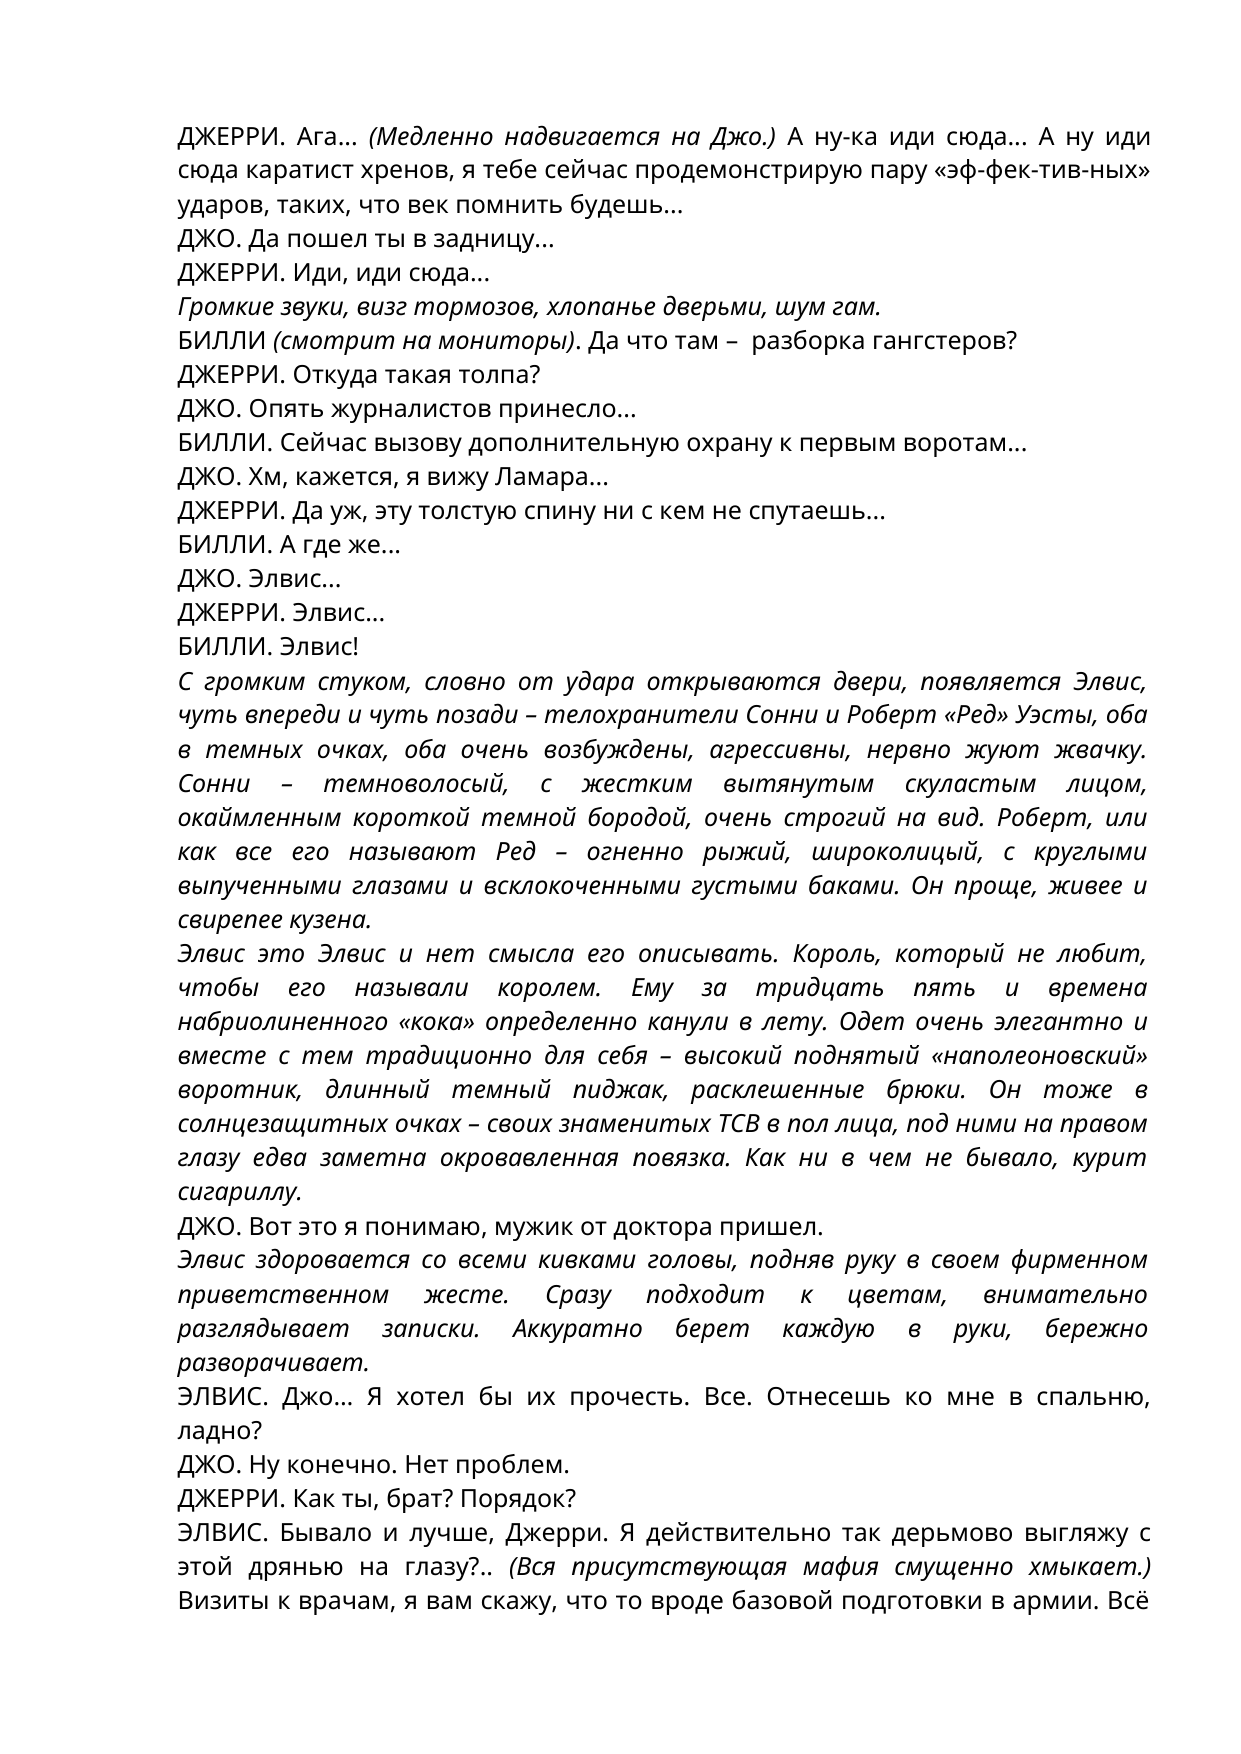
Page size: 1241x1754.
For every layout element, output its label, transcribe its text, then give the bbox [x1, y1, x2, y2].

text С громким стуком, словно от удара открываются двери, появляется Элвис, чуть впереди и чуть позади – телохранители Сонни и Роберт «Ред» Уэсты, оба в темных очках, оба очень возбуждены, агрессивны, нервно жуют жвачку. Сонни – темноволосый, с жестким вытянутым скуластым лицом, окаймленным короткой темной бородой, очень строгий на вид. Роберт, или как все его называют Ред – огненно рыжий, широколицый, с круглыми выпученными глазами и всклокоченными густыми баками. Он проще, живее и свирепее кузена. [177, 663, 1152, 936]
text БИЛЛИ (смотрит на мониторы). Да что там – разборка гангстеров? [177, 322, 1152, 357]
text ДЖЕРРИ. Элвис... [177, 595, 1152, 629]
text БИЛЛИ. Сейчас вызову дополнительную охрану к первым воротам... [177, 425, 1152, 459]
text ДЖО. Вот это я понимаю, мужик от доктора пришел. [177, 1208, 1152, 1242]
text ДЖО. Ну конечно. Нет проблем. [177, 1447, 1152, 1481]
text ДЖЕРРИ. Откуда такая толпа? [177, 357, 1152, 391]
text ДЖО. Опять журналистов принесло... [177, 391, 1152, 425]
text БИЛЛИ. А где же... [177, 527, 1152, 561]
text ДЖО. Да пошел ты в задницу... [177, 220, 1152, 254]
text ДЖЕРРИ. Иди, иди сюда... [177, 254, 1152, 288]
text ДЖО. Хм, кажется, я вижу Ламара... [177, 459, 1152, 493]
text Элвис здоровается со всеми кивками головы, подняв руку в своем фирменном приветственном жесте. Сразу подходит к цветам, внимательно разглядывает записки. Аккуратно берет каждую в руки, бережно разворачивает. [177, 1242, 1152, 1378]
text Громкие звуки, визг тормозов, хлопанье дверьми, шум гам. [177, 288, 1152, 322]
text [177, 1515, 1152, 1617]
text Элвис это Элвис и нет смысла его описывать. Король, который не любит, чтобы его называли королем. Ему за тридцать пять и времена набриолиненного «кока» определенно канули в лету. Одет очень элегантно и вместе с тем традиционно для себя – высокий поднятый «наполеоновский» воротник, длинный темный пиджак, расклешенные брюки. Он тоже в солнцезащитных очках – своих знаменитых TCB в пол лица, под ними на правом глазу едва заметна окровавленная повязка. Как ни в чем не бывало, курит сигариллу. [177, 936, 1152, 1208]
text ЭЛВИС. Джо… Я хотел бы их прочесть. Все. Отнесешь ко мне в спальню, ладно? [177, 1378, 1152, 1447]
text ДЖЕРРИ. Ага... (Медленно надвигается на Джо.) А ну-ка иди сюда... А ну иди сюда каратист хренов, я тебе сейчас продемонстрирую пару «эф-фек-тив-ных» ударов, таких, что век помнить будешь... [177, 118, 1152, 220]
text ДЖЕРРИ. Да уж, эту толстую спину ни с кем не спутаешь... [177, 493, 1152, 527]
text БИЛЛИ. Элвис! [177, 629, 1152, 663]
text ДЖЕРРИ. Как ты, брат? Порядок? [177, 1481, 1152, 1515]
text ДЖО. Элвис... [177, 561, 1152, 595]
